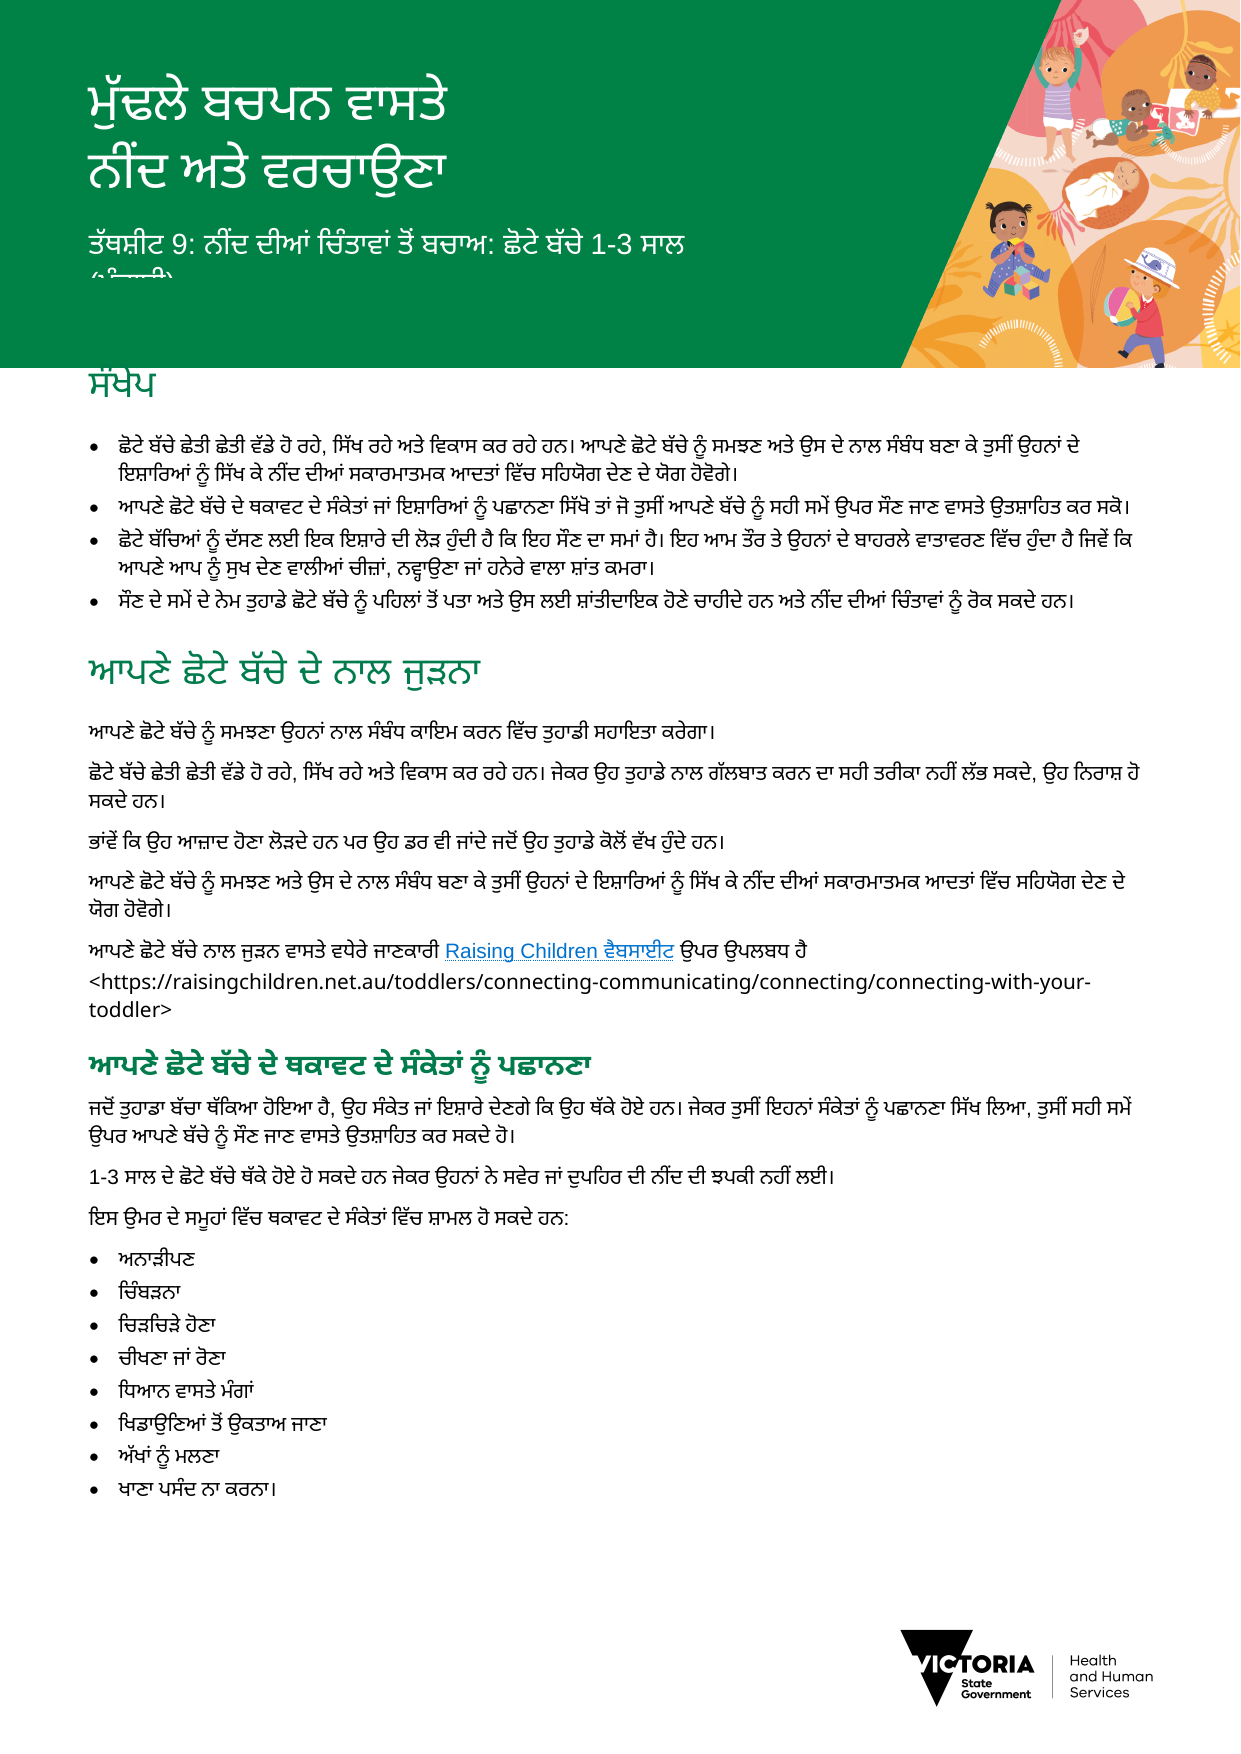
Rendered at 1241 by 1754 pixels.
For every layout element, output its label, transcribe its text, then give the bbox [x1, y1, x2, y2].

text ਆਪਣੇ ਛੋਟੇ ਬੱਚੇ ਦੇ ਥਕਾਵਟ ਦੇ ਸੰਕੇਤਾਂ ਜਾਂ ਇਸ਼ਾਰਿਆਂ ਨੂੰ ਪਛਾਨਣਾ ਸਿੱਖੋ ਤਾਂ ਜੋ ਤੁਸੀਂ ਆਪਣੇ ਬੱਚੇ ਨੂੰ ਸਹੀ ਸਮੇਂ ਉਪਰ ਸੌਣ ਜਾਣ ਵਾਸਤੇ ਉਤਸ਼ਾਹਿਤ ਕਰ ਸਕੋ। [89, 494, 1152, 523]
table_cell ਤੱਥਸ਼ੀਟ 9: ਨੀਂਦ ਦੀਆਂ ਚਿੰਤਾਵਾਂ ਤੋਂ ਬਚਾਅ: ਛੋਟੇ ਬੱਚੇ 1-3 ਸਾਲ (ਪੰਜਾਬੀ) [89, 209, 927, 330]
picture [0, 0, 1241, 368]
text ਖਿਡਾਉਣਿਆਂ ਤੋਂ ਉਕਤਾਅ ਜਾਣਾ [89, 1411, 1152, 1439]
text ਚਿੰਬੜਨਾ [89, 1279, 1152, 1308]
text ਅੱਖਾਂ ਨੂੰ ਮਲਣਾ [89, 1444, 1152, 1472]
text ਆਪਣੇ ਛੋਟੇ ਬੱਚੇ ਨੂੰ ਸਮਝਣ ਅਤੇ ਉਸ ਦੇ ਨਾਲ ਸੰਬੰਧ ਬਣਾ ਕੇ ਤੁਸੀਂ ਉਹਨਾਂ ਦੇ ਇਸ਼ਾਰਿਆਂ ਨੂੰ ਸਿੱਖ ਕੇ ਨੀਂਦ ਦੀਆਂ ਸਕਾਰਮਾਤਮਕ ਆਦਤਾਂ ਵਿੱਚ ਸਹਿਯੋਗ ਦੇਣ ਦੇ ਯੋਗ ਹੋਵੋਗੇ। [89, 870, 1152, 926]
text ਸੌਣ ਦੇ ਸਮੇਂ ਦੇ ਨੇਮ ਤੁਹਾਡੇ ਛੋਟੇ ਬੱਚੇ ਨੂੰ ਪਹਿਲਾਂ ਤੋਂ ਪਤਾ ਅਤੇ ਉਸ ਲਈ ਸ਼ਾਂਤੀਦਾਇਕ ਹੋਣੇ ਚਾਹੀਦੇ ਹਨ ਅਤੇ ਨੀਂਦ ਦੀਆਂ ਚਿੰਤਾਵਾਂ ਨੂੰ ਰੋਕ ਸਕਦੇ ਹਨ। [89, 588, 1152, 617]
text ਆਪਣੇ ਛੋਟੇ ਬੱਚੇ ਨਾਲ ਜੁੜਨ ਵਾਸਤੇ ਵਧੇਰੇ ਜਾਣਕਾਰੀ Raising Children ਵੈਬਸਾਈਟ ਉਪਰ ਉਪਲਬਧ ਹੈ <https://raisingchildren.net.au/toddlers/connecting-communicating/connecting/connecting-with-your-toddler> [89, 939, 1152, 1024]
picture [0, 1624, 1241, 1754]
subtitle ਸੰਖੇਪ [89, 364, 1152, 412]
text ਭਾਂਵੇਂ ਕਿ ਉਹ ਆਜ਼ਾਦ ਹੋਣਾ ਲੋੜਦੇ ਹਨ ਪਰ ਉਹ ਡਰ ਵੀ ਜਾਂਦੇ ਜਦੋਂ ਉਹ ਤੁਹਾਡੇ ਕੋਲੋਂ ਵੱਖ ਹੁੰਦੇ ਹਨ। [89, 829, 1152, 858]
text ਜਦੋਂ ਤੁਹਾਡਾ ਬੱਚਾ ਥੱਕਿਆ ਹੋਇਆ ਹੈ, ਉਹ ਸੰਕੇਤ ਜਾਂ ਇਸ਼ਾਰੇ ਦੇਣਗੇ ਕਿ ਉਹ ਥੱਕੇ ਹੋਏ ਹਨ। ਜੇਕਰ ਤੁਸੀਂ ਇਹਨਾਂ ਸੰਕੇਤਾਂ ਨੂੰ ਪਛਾਨਣਾ ਸਿੱਖ ਲਿਆ, ਤੁਸੀਂ ਸਹੀ ਸਮੇਂ ਉਪਰ ਆਪਣੇ ਬੱਚੇ ਨੂੰ ਸੌਣ ਜਾਣ ਵਾਸਤੇ ਉਤਸ਼ਾਹਿਤ ਕਰ ਸਕਦੇ ਹੋ। [89, 1096, 1152, 1152]
text ਛੋਟੇ ਬੱਚੇ ਛੇਤੀ ਛੇਤੀ ਵੱਡੇ ਹੋ ਰਹੇ, ਸਿੱਖ ਰਹੇ ਅਤੇ ਵਿਕਾਸ ਕਰ ਰਹੇ ਹਨ। ਜੇਕਰ ਉਹ ਤੁਹਾਡੇ ਨਾਲ ਗੱਲਬਾਤ ਕਰਨ ਦਾ ਸਹੀ ਤਰੀਕਾ ਨਹੀਂ ਲੱਭ ਸਕਦੇ, ਉਹ ਨਿਰਾਸ਼ ਹੋ ਸਕਦੇ ਹਨ। [89, 761, 1152, 817]
text 1-3 ਸਾਲ ਦੇ ਛੋਟੇ ਬੱਚੇ ਥੱਕੇ ਹੋਏ ਹੋ ਸਕਦੇ ਹਨ ਜੇਕਰ ਉਹਨਾਂ ਨੇ ਸਵੇਰ ਜਾਂ ਦੁਪਹਿਰ ਦੀ ਨੀਂਦ ਦੀ ਝਪਕੀ ਨਹੀਂ ਲਈ। [89, 1165, 1152, 1193]
text ਅਨਾੜੀਪਣ [89, 1246, 1152, 1275]
text ਛੋਟੇ ਬੱਚਿਆਂ ਨੂੰ ਦੱਸਣ ਲਈ ਇਕ ਇਸ਼ਾਰੇ ਦੀ ਲੋੜ ਹੁੰਦੀ ਹੈ ਕਿ ਇਹ ਸੌਣ ਦਾ ਸਮਾਂ ਹੈ। ਇਹ ਆਮ ਤੌਰ ਤੇ ਉਹਨਾਂ ਦੇ ਬਾਹਰਲੇ ਵਾਤਾਵਰਣ ਵਿੱਚ ਹੁੰਦਾ ਹੈ ਜਿਵੇਂ ਕਿ ਆਪਣੇ ਆਪ ਨੂੰ ਸੁਖ ਦੇਣ ਵਾਲੀਆਂ ਚੀਜ਼ਾਂ, ਨਵ੍ਹਾਉਣਾ ਜਾਂ ਹਨੇਰੇ ਵਾਲਾ ਸ਼ਾਂਤ ਕਮਰਾ। [89, 527, 1152, 584]
text ਚਿੜਚਿੜੇ ਹੋਣਾ [89, 1312, 1152, 1341]
table_header ਮੁੱਢਲੇ ਬਚਪਨ ਵਾਸਤੇ ਨੀਂਦ ਅਤੇ ਵਰਚਾਉਣਾ [89, 74, 927, 209]
text ਖਾਣਾ ਪਸੰਦ ਨਾ ਕਰਨਾ। [89, 1477, 1152, 1505]
text ਛੋਟੇ ਬੱਚੇ ਛੇਤੀ ਛੇਤੀ ਵੱਡੇ ਹੋ ਰਹੇ, ਸਿੱਖ ਰਹੇ ਅਤੇ ਵਿਕਾਸ ਕਰ ਰਹੇ ਹਨ। ਆਪਣੇ ਛੋਟੇ ਬੱਚੇ ਨੂੰ ਸਮਝਣ ਅਤੇ ਉਸ ਦੇ ਨਾਲ ਸੰਬੰਧ ਬਣਾ ਕੇ ਤੁਸੀਂ ਉਹਨਾਂ ਦੇ ਇਸ਼ਾਰਿਆਂ ਨੂੰ ਸਿੱਖ ਕੇ ਨੀਂਦ ਦੀਆਂ ਸਕਾਰਮਾਤਮਕ ਆਦਤਾਂ ਵਿੱਚ ਸਹਿਯੋਗ ਦੇਣ ਦੇ ਯੋਗ ਹੋਵੋਗੇ। [89, 433, 1152, 490]
text ਚੀਖਣਾ ਜਾਂ ਰੋਣਾ [89, 1345, 1152, 1374]
subtitle ਆਪਣੇ ਛੋਟੇ ਬੱਚੇ ਦੇ ਨਾਲ ਜੁੜਨਾ [89, 650, 1152, 699]
text ਇਸ ਉਮਰ ਦੇ ਸਮੂਹਾਂ ਵਿੱਚ ਥਕਾਵਟ ਦੇ ਸੰਕੇਤਾਂ ਵਿੱਚ ਸ਼ਾਮਲ ਹੋ ਸਕਦੇ ਹਨ: [89, 1206, 1152, 1234]
text ਆਪਣੇ ਛੋਟੇ ਬੱਚੇ ਨੂੰ ਸਮਝਣਾ ਉਹਨਾਂ ਨਾਲ ਸੰਬੰਧ ਕਾਇਮ ਕਰਨ ਵਿੱਚ ਤੁਹਾਡੀ ਸਹਾਇਤਾ ਕਰੇਗਾ। [89, 720, 1152, 748]
subtitle ਆਪਣੇ ਛੋਟੇ ਬੱਚੇ ਦੇ ਥਕਾਵਟ ਦੇ ਸੰਕੇਤਾਂ ਨੂੰ ਪਛਾਨਣਾ [89, 1049, 1152, 1087]
text ਧਿਆਨ ਵਾਸਤੇ ਮੰਗਾਂ [89, 1378, 1152, 1407]
